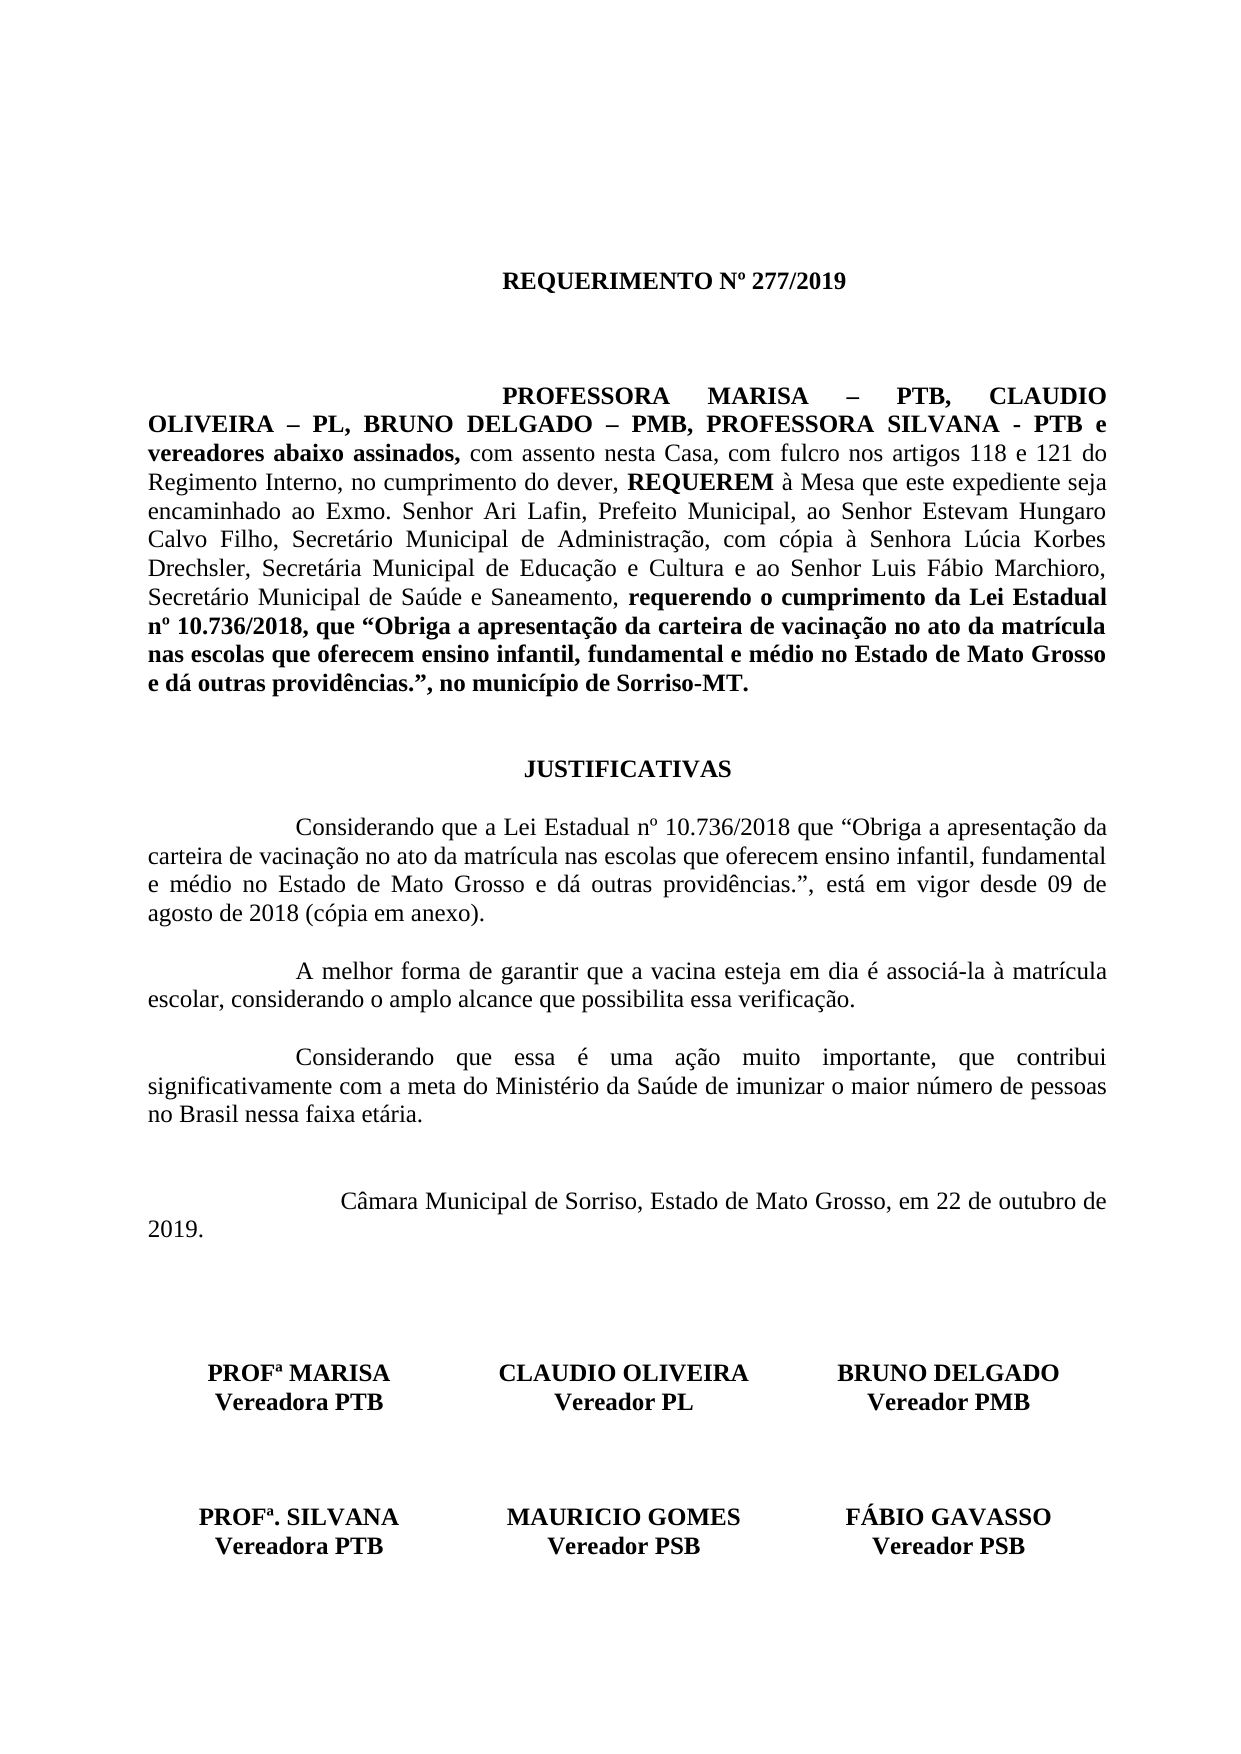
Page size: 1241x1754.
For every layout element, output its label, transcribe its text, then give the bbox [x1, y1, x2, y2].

table_header BRUNO DELGADO Vereador PMB [786, 1358, 1111, 1502]
text Considerando que a Lei Estadual nº 10.736/2018 que “Obriga a apresentação da carteira de vacinação no ato da matrícula nas escolas que oferecem ensino infantil, fundamental e médio no Estado de Mato Grosso e dá outras providências.”, está em vigor desde 09 de agosto de 2018 (cópia em anexo). [148, 812, 1107, 927]
table_cell FÁBIO GAVASSO Vereador PSB [786, 1502, 1111, 1559]
text JUSTIFICATIVAS [148, 754, 1107, 783]
table_cell PROFª. SILVANA Vereadora PTB [136, 1502, 461, 1559]
table_cell MAURICIO GOMES Vereador PSB [461, 1502, 786, 1559]
text REQUERIMENTO Nº 277/2019 [502, 266, 1107, 294]
text Câmara Municipal de Sorriso, Estado de Mato Grosso, em 22 de outubro de 2019. [148, 1186, 1107, 1243]
text Considerando que essa é uma ação muito importante, que contribui significativamente com a meta do Ministério da Saúde de imunizar o maior número de pessoas no Brasil nessa faixa etária. [148, 1042, 1107, 1128]
table_header CLAUDIO OLIVEIRA Vereador PL [461, 1358, 786, 1502]
text PROFESSORA MARISA – PTB, CLAUDIO OLIVEIRA – PL, BRUNO DELGADO – PMB, PROFESSORA SILVANA - PTB e vereadores abaixo assinados, com assento nesta Casa, com fulcro nos artigos 118 e 121 do Regimento Interno, no cumprimento do dever, REQUEREM à Mesa que este expediente seja encaminhado ao Exmo. Senhor Ari Lafin, Prefeito Municipal, ao Senhor Estevam Hungaro Calvo Filho, Secretário Municipal de Administração, com cópia à Senhora Lúcia Korbes Drechsler, Secretária Municipal de Educação e Cultura e ao Senhor Luis Fábio Marchioro, Secretário Municipal de Saúde e Saneamento, requerendo o cumprimento da Lei Estadual nº 10.736/2018, que “Obriga a apresentação da carteira de vacinação no ato da matrícula nas escolas que oferecem ensino infantil, fundamental e médio no Estado de Mato Grosso e dá outras providências.”, no município de Sorriso-MT. [148, 381, 1107, 697]
table_header PROFª MARISA Vereadora PTB [136, 1358, 461, 1502]
text A melhor forma de garantir que a vacina esteja em dia é associá-la à matrícula escolar, considerando o amplo alcance que possibilita essa verificação. [148, 956, 1107, 1013]
